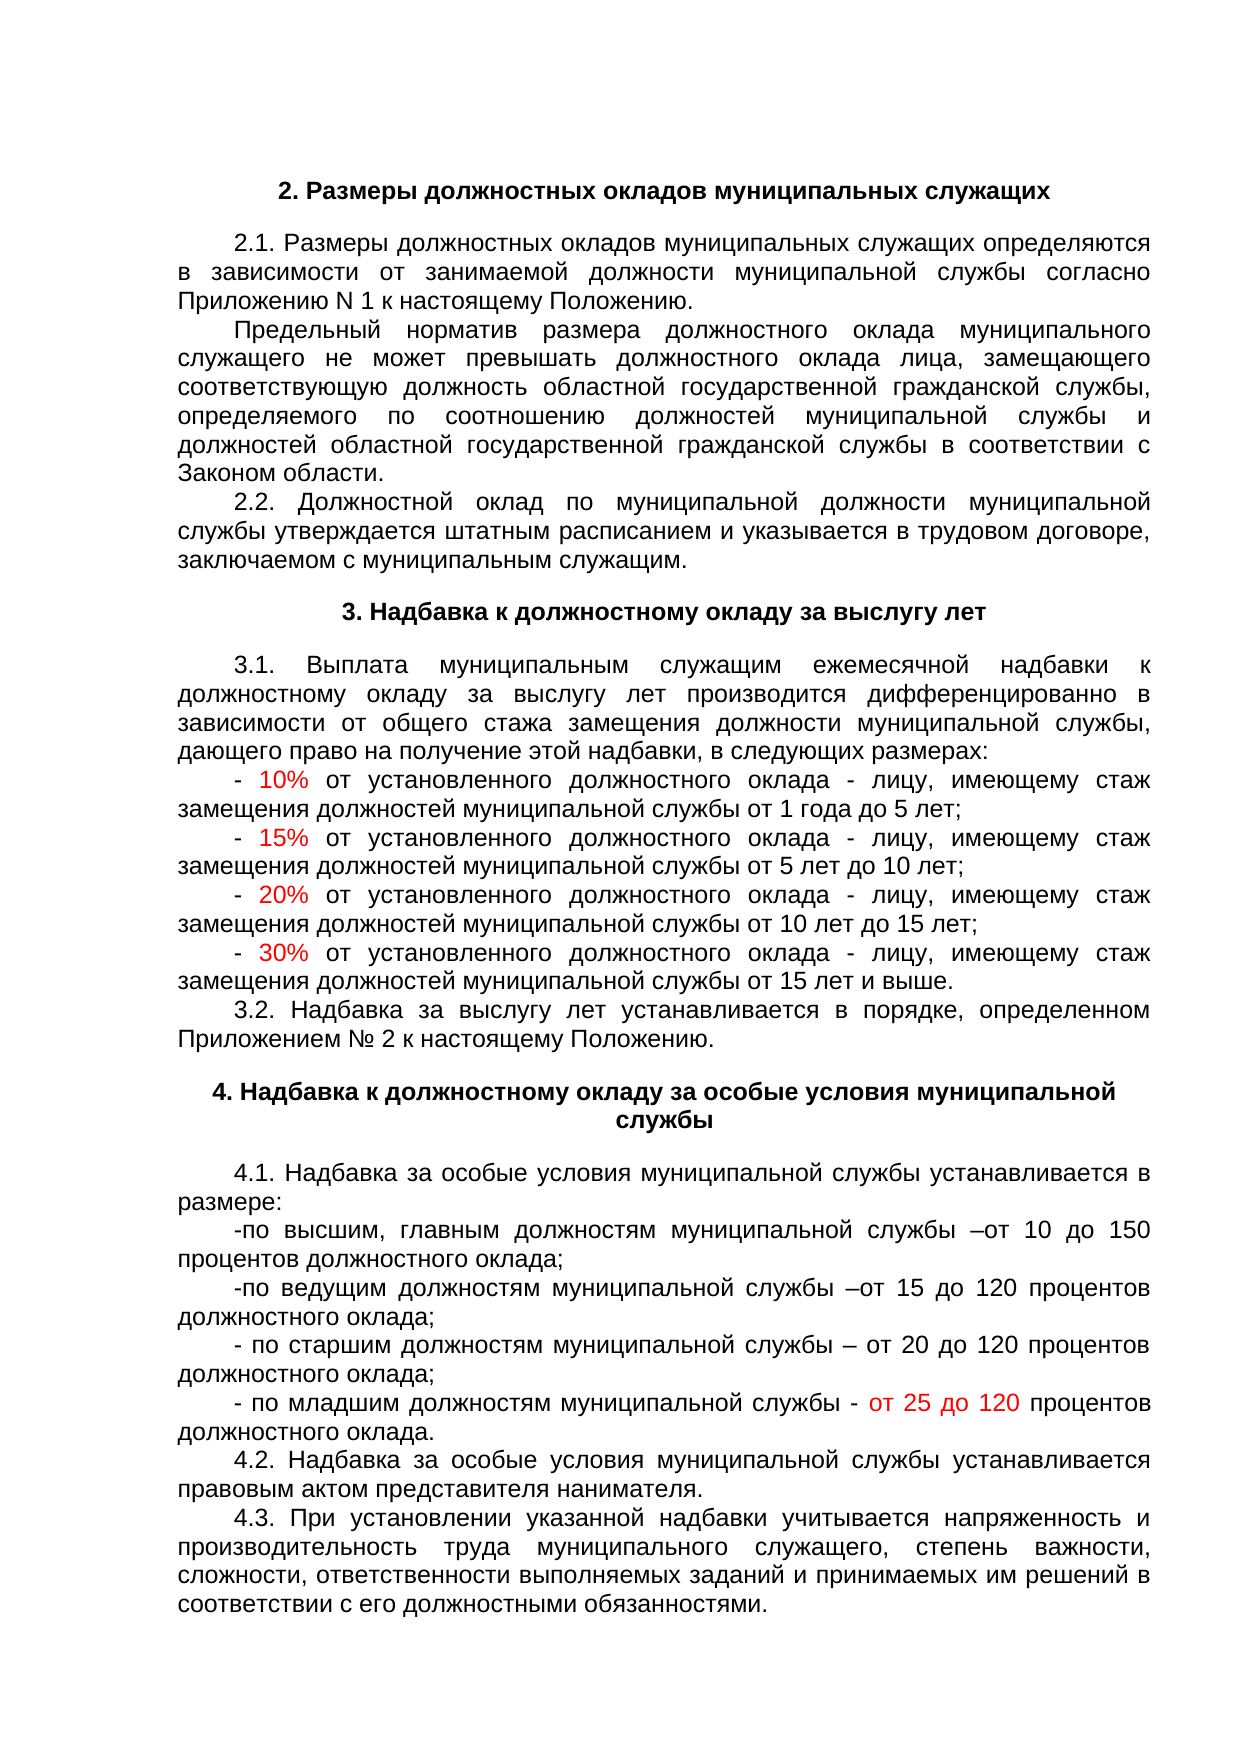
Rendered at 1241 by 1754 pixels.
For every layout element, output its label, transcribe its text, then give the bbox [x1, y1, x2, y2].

text 3. Надбавка к должностному окладу за выслугу лет [177, 597, 1152, 626]
text 4.1. Надбавка за особые условия муниципальной службы устанавливается в размере: [177, 1158, 1152, 1215]
text 2.2. Должностной оклад по муниципальной должности муниципальной службы утверждается штатным расписанием и указывается в трудовом договоре, заключаемом с муниципальным служащим. [177, 487, 1152, 573]
text 3.1. Выплата муниципальным служащим ежемесячной надбавки к должностному окладу за выслугу лет производится дифференцированно в зависимости от общего стажа замещения должности муниципальной службы, дающего право на получение этой надбавки, в следующих размерах: [177, 650, 1152, 765]
text Предельный норматив размера должностного оклада муниципального служащего не может превышать должностного оклада лица, замещающего соответствующую должность областной государственной гражданской службы, определяемого по соотношению должностей муниципальной службы и должностей областной государственной гражданской службы в соответствии с Законом области. [177, 314, 1152, 487]
text - 15% от установленного должностного оклада - лицу, имеющему стаж замещения должностей муниципальной службы от 5 лет до 10 лет; [177, 822, 1152, 880]
text - по младшим должностям муниципальной службы - от 25 до 120 процентов должностного оклада. [177, 1388, 1152, 1445]
text - по старшим должностям муниципальной службы – от 20 до 120 процентов должностного оклада; [177, 1330, 1152, 1388]
text 4.3. При установлении указанной надбавки учитывается напряженность и производительность труда муниципального служащего, степень важности, сложности, ответственности выполняемых заданий и принимаемых им решений в соответствии с его должностными обязанностями. [177, 1503, 1152, 1618]
text 3.2. Надбавка за выслугу лет устанавливается в порядке, определенном Приложением № 2 к настоящему Положению. [177, 995, 1152, 1052]
text - 30% от установленного должностного оклада - лицу, имеющему стаж замещения должностей муниципальной службы от 15 лет и выше. [177, 937, 1152, 995]
text 4. Надбавка к должностному окладу за особые условия муниципальной службы [177, 1076, 1152, 1134]
text 4.2. Надбавка за особые условия муниципальной службы устанавливается правовым актом представителя нанимателя. [177, 1445, 1152, 1503]
text - 10% от установленного должностного оклада - лицу, имеющему стаж замещения должностей муниципальной службы от 1 года до 5 лет; [177, 765, 1152, 822]
text -по высшим, главным должностям муниципальной службы –от 10 до 150 процентов должностного оклада; [177, 1215, 1152, 1273]
text - 20% от установленного должностного оклада - лицу, имеющему стаж замещения должностей муниципальной службы от 10 лет до 15 лет; [177, 880, 1152, 937]
text -по ведущим должностям муниципальной службы –от 15 до 120 процентов должностного оклада; [177, 1273, 1152, 1330]
text 2. Размеры должностных окладов муниципальных служащих [177, 176, 1152, 204]
text 2.1. Размеры должностных окладов муниципальных служащих определяются в зависимости от занимаемой должности муниципальной службы согласно Приложению N 1 к настоящему Положению. [177, 228, 1152, 314]
